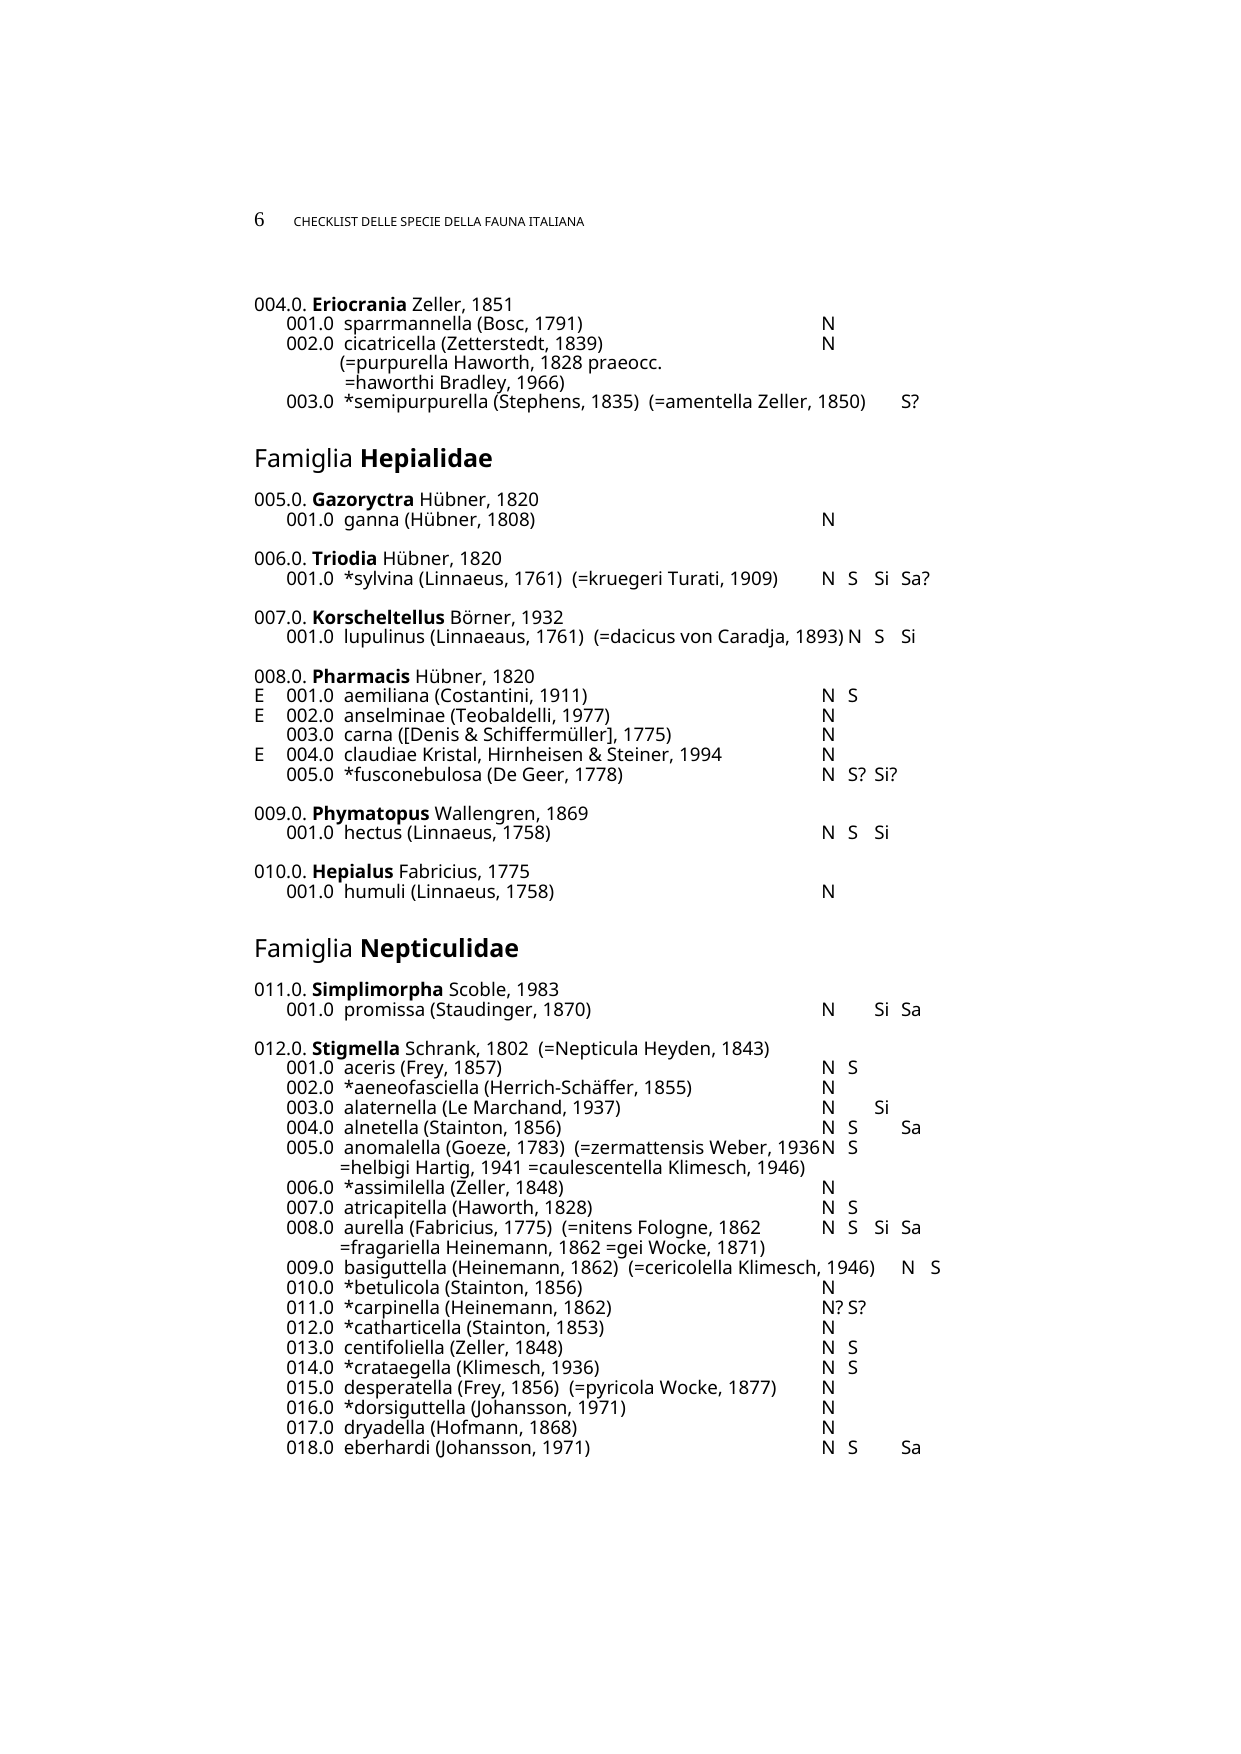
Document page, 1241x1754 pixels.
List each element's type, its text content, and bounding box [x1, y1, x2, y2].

text 001.0 hectus (Linnaeus, 1758) N S Si [254, 824, 1004, 844]
text 009.0 basiguttella (Heinemann, 1862) (=cericolella Klimesch, 1946) N S [254, 1258, 1004, 1278]
text =fragariella Heinemann, 1862 =gei Wocke, 1871) [254, 1238, 1004, 1258]
text 001.0 humuli (Linnaeus, 1758) N [254, 883, 1004, 902]
text =helbigi Hartig, 1941 =caulescentella Klimesch, 1946) [254, 1158, 1004, 1178]
text E 001.0 aemiliana (Costantini, 1911) N S [254, 687, 1004, 707]
text 004.0 alnetella (Stainton, 1856) N S Sa [254, 1118, 1004, 1138]
text 016.0 *dorsiguttella (Johansson, 1971) N [254, 1398, 1004, 1418]
text 006.0. Triodia Hübner, 1820 [254, 550, 1004, 569]
text 001.0 sparrmannella (Bosc, 1791) N [254, 315, 1004, 334]
text 004.0. Eriocrania Zeller, 1851 [254, 295, 1004, 315]
text 008.0. Pharmacis Hübner, 1820 [254, 667, 1004, 687]
text 002.0 cicatricella (Zetterstedt, 1839) N [254, 334, 1004, 354]
text 002.0 *aeneofasciella (Herrich-Schäffer, 1855) N [254, 1079, 1004, 1098]
text 006.0 *assimilella (Zeller, 1848) N [254, 1178, 1004, 1198]
text 005.0 *fusconebulosa (De Geer, 1778) N S? Si? [254, 765, 1004, 785]
text 011.0 *carpinella (Heinemann, 1862) N? S? [254, 1298, 1004, 1318]
text 014.0 *crataegella (Klimesch, 1936) N S [254, 1358, 1004, 1378]
text 010.0 *betulicola (Stainton, 1856) N [254, 1278, 1004, 1298]
text =haworthi Bradley, 1966) [254, 374, 1004, 393]
text 005.0. Gazoryctra Hübner, 1820 [254, 491, 1004, 511]
text 012.0. Stigmella Schrank, 1802 (=Nepticula Heyden, 1843) [254, 1039, 1004, 1059]
text 018.0 eberhardi (Johansson, 1971) N S Sa [254, 1438, 1004, 1458]
text 003.0 carna ([Denis & Schiffermüller], 1775) N [254, 726, 1004, 746]
text Famiglia Nepticulidae [254, 942, 1004, 961]
text E 004.0 claudiae Kristal, Hirnheisen & Steiner, 1994 N [254, 746, 1004, 765]
text 012.0 *catharticella (Stainton, 1853) N [254, 1318, 1004, 1338]
text 008.0 aurella (Fabricius, 1775) (=nitens Fologne, 1862 N S Si Sa [254, 1218, 1004, 1238]
text 001.0 lupulinus (Linnaeaus, 1761) (=dacicus von Caradja, 1893) N S Si [254, 628, 1004, 648]
text 003.0 alaternella (Le Marchand, 1937) N Si [254, 1098, 1004, 1118]
text 007.0. Korscheltellus Börner, 1932 [254, 609, 1004, 628]
text 001.0 promissa (Staudinger, 1870) N Si Sa [254, 1000, 1004, 1020]
text 001.0 aceris (Frey, 1857) N S [254, 1059, 1004, 1079]
text 005.0 anomalella (Goeze, 1783) (=zermattensis Weber, 1936 N S [254, 1138, 1004, 1158]
text 009.0. Phymatopus Wallengren, 1869 [254, 804, 1004, 824]
text 015.0 desperatella (Frey, 1856) (=pyricola Wocke, 1877) N [254, 1378, 1004, 1398]
text 013.0 centifoliella (Zeller, 1848) N S [254, 1338, 1004, 1358]
text E 002.0 anselminae (Teobaldelli, 1977) N [254, 707, 1004, 726]
text 017.0 dryadella (Hofmann, 1868) N [254, 1418, 1004, 1438]
text 001.0 ganna (Hübner, 1808) N [254, 511, 1004, 530]
text 011.0. Simplimorpha Scoble, 1983 [254, 981, 1004, 1000]
text (=purpurella Haworth, 1828 praeocc. [254, 354, 1004, 374]
text 007.0 atricapitella (Haworth, 1828) N S [254, 1198, 1004, 1218]
text 010.0. Hepialus Fabricius, 1775 [254, 863, 1004, 883]
text 003.0 *semipurpurella (Stephens, 1835) (=amentella Zeller, 1850) S? [254, 393, 1004, 413]
text 001.0 *sylvina (Linnaeus, 1761) (=kruegeri Turati, 1909) N S Si Sa? [254, 569, 1004, 589]
text Famiglia Hepialidae [254, 452, 1004, 472]
